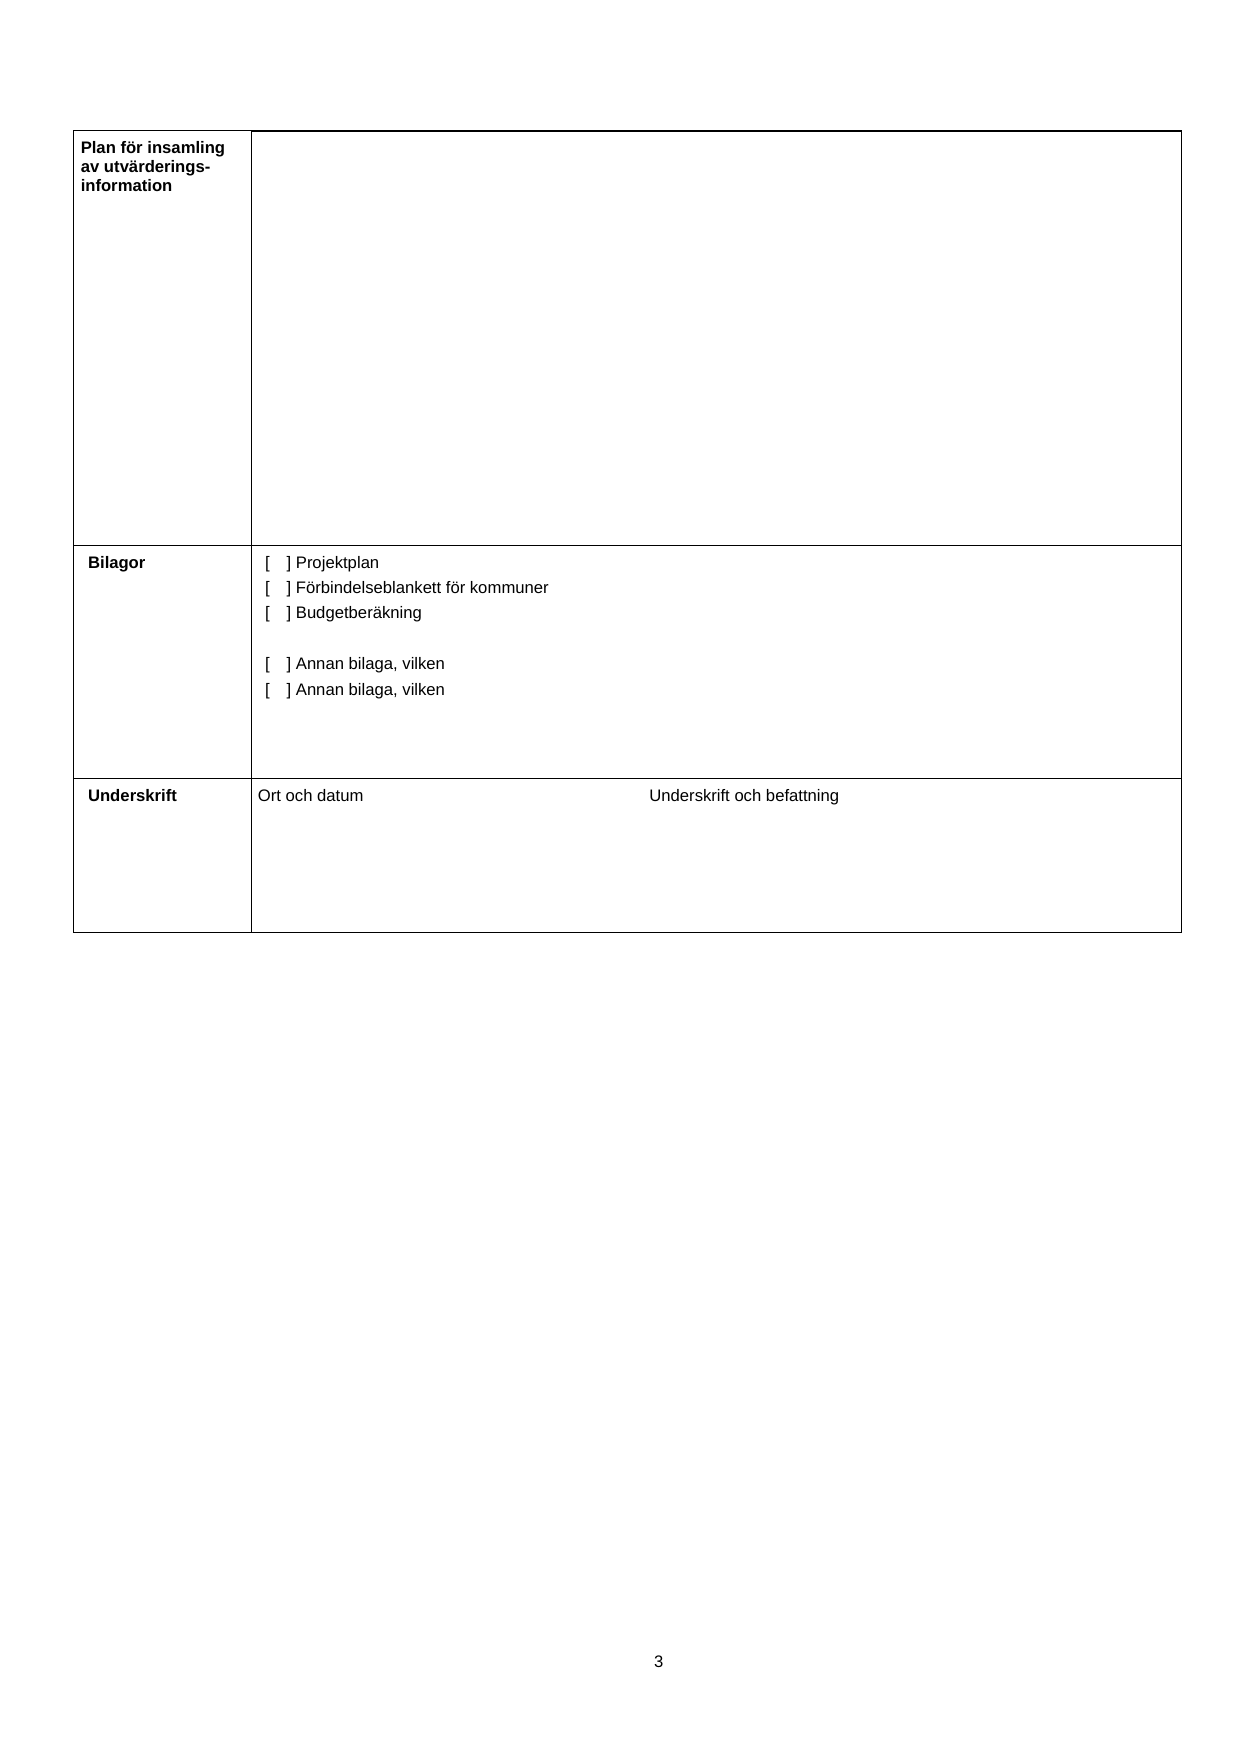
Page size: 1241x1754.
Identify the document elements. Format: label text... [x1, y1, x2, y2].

table_cell Plan för insamling av utvärderings-information [74, 131, 251, 544]
table_cell Ort och datum Underskrift och befattning [252, 779, 1181, 932]
table_cell Underskrift [74, 779, 251, 932]
table_cell Bilagor [74, 546, 251, 778]
table_cell [252, 132, 1181, 544]
table_cell [ ] Projektplan [ ] Förbindelseblankett för kommuner [ ] Budgetberäkning [ ] Annan bilaga, vilken [ ] Annan bilaga, vilken [252, 546, 1181, 778]
